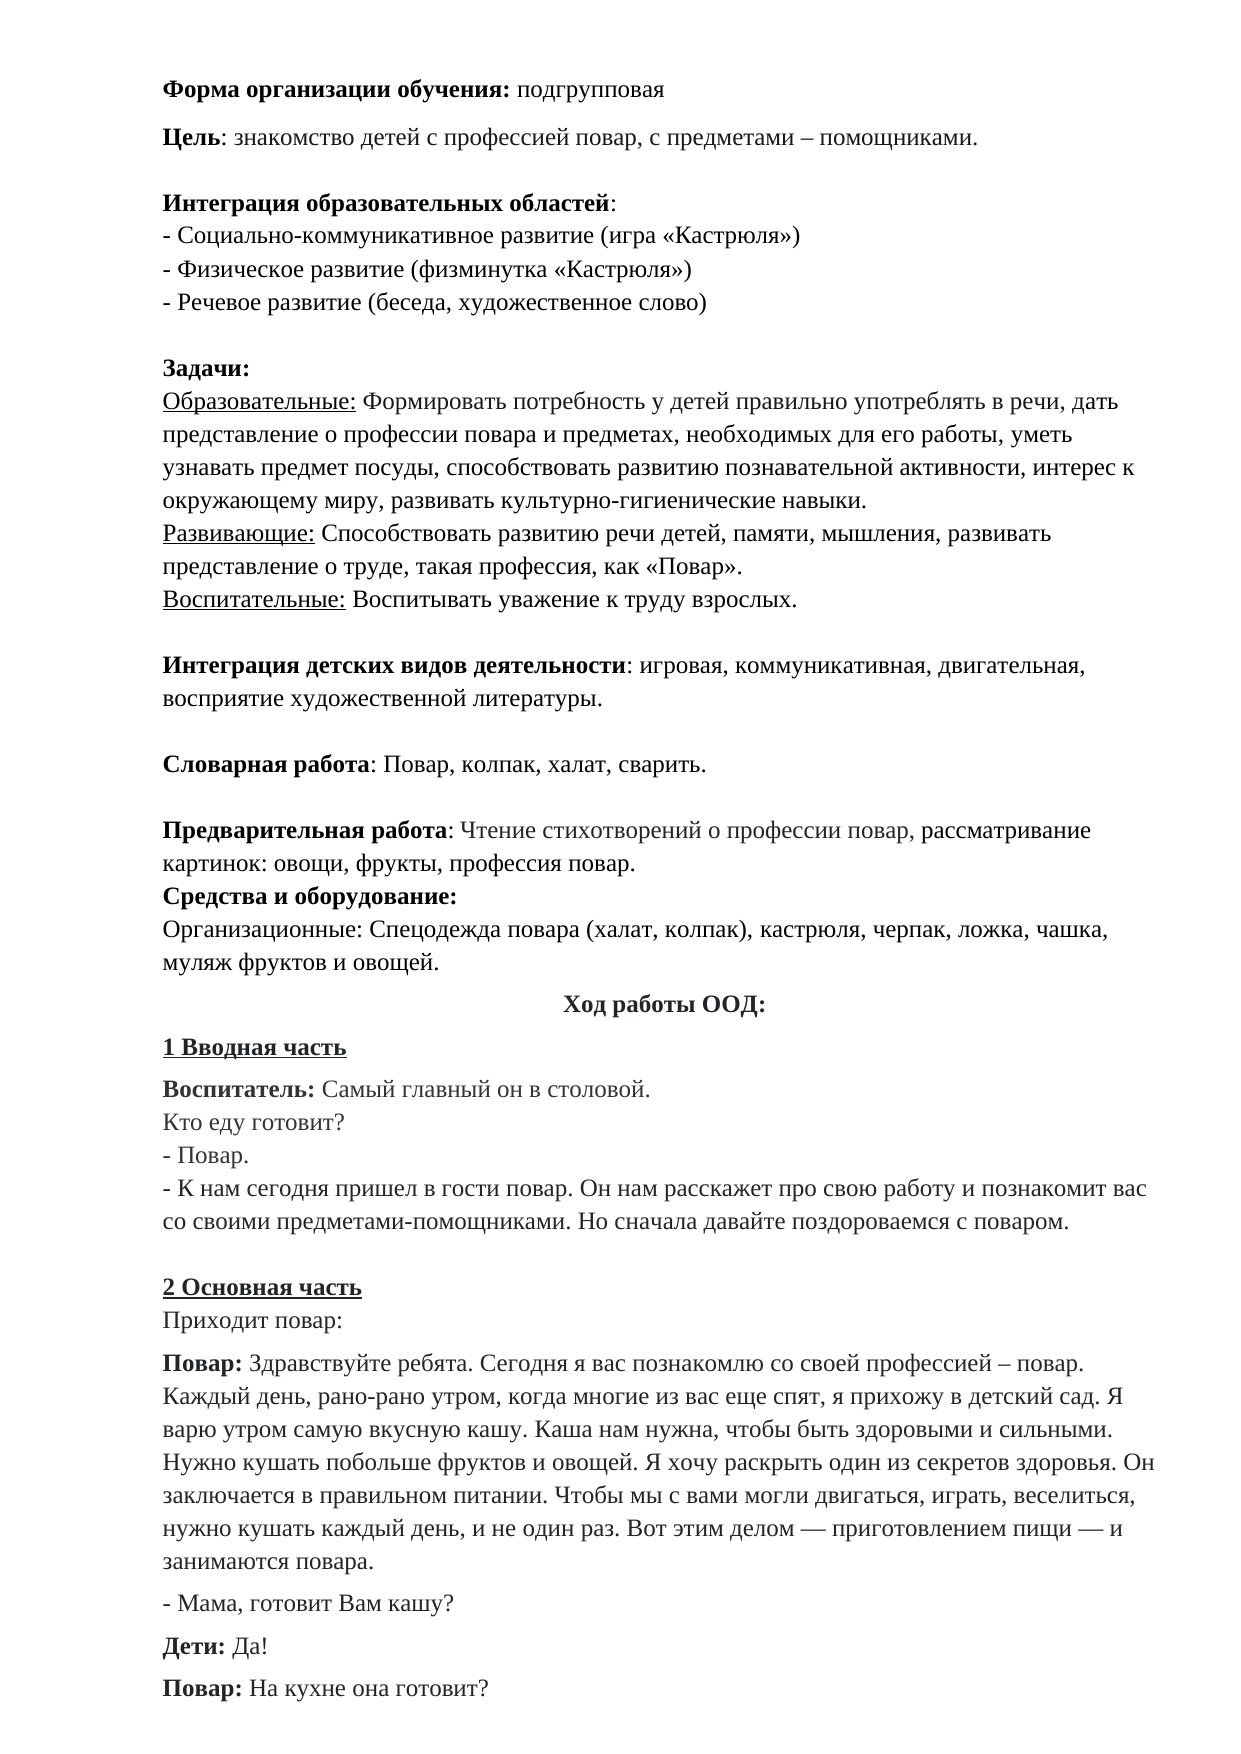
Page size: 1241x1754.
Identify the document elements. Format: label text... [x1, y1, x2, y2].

text Развивающие: Способствовать развитию речи детей, памяти, мышления, развивать представление о труде, такая профессия, как «Повар». [162, 518, 1167, 579]
text Образовательные: Формировать потребность у детей правильно употреблять в речи, дать представление о профессии повара и предметах, необходимых для его работы, уметь узнавать предмет посуды, способствовать развитию познавательной активности, интерес к окружающему миру, развивать культурно-гигиенические навыки. [162, 386, 1167, 513]
text Ход работы ООД: [162, 989, 1167, 1018]
text Организационные: Спецодежда повара (халат, колпак), кастрюля, черпак, ложка, чашка, муляж фруктов и овощей. [162, 914, 1167, 976]
text Цель: знакомство детей с профессией повар, с предметами – помощниками. [162, 122, 1167, 150]
text Повар: Здравствуйте ребята. Сегодня я вас познакомлю со своей профессией – повар. Каждый день, рано-рано утром, когда многие из вас еще спят, я прихожу в детский сад. Я варю утром самую вкусную кашу. Каша нам нужна, чтобы быть здоровыми и сильными. Нужно кушать побольше фруктов и овощей. Я хочу раскрыть один из секретов здоровья. Он заключается в правильном питании. Чтобы мы с вами могли двигаться, играть, веселиться, нужно кушать каждый день, и не один раз. Вот этим делом — приготовлением пищи — и занимаются повара. [162, 1348, 1167, 1575]
text Повар: На кухне она готовит? [162, 1673, 1167, 1702]
text Интеграция образовательных областей: [162, 188, 1167, 216]
text Предварительная работа: Чтение стихотворений о профессии повар, рассматривание картинок: овощи, фрукты, профессия повар. [162, 815, 1167, 877]
text Воспитатель: Самый главный он в столовой. [162, 1074, 1167, 1103]
text Форма организации обучения: подгрупповая [162, 74, 1167, 103]
text - Физическое развитие (физминутка «Кастрюля») [162, 254, 1167, 282]
text 2 Основная часть Приходит повар: [162, 1272, 1167, 1334]
text Средства и оборудование: [162, 881, 1167, 910]
text Кто еду готовит? [162, 1107, 1167, 1136]
text Задачи: [162, 353, 1167, 381]
text - Речевое развитие (беседа, художественное слово) [162, 287, 1167, 315]
text Дети: Да! [162, 1631, 1167, 1659]
text 1 Вводная часть [162, 1032, 1167, 1061]
text Словарная работа: Повар, колпак, халат, сварить. [162, 749, 1167, 778]
text Воспитательные: Воспитывать уважение к труду взрослых. [162, 584, 1167, 613]
text - Мама, готовит Вам кашу? [162, 1588, 1167, 1617]
text - Социально-коммуникативное развитие (игра «Кастрюля») [162, 221, 1167, 249]
text - Повар. - К нам сегодня пришел в гости повар. Он нам расскажет про свою работу и познакомит вас со своими предметами-помощниками. Но сначала давайте поздороваемся с поваром. [162, 1140, 1167, 1235]
text Интеграция детских видов деятельности: игровая, коммуникативная, двигательная, восприятие художественной литературы. [162, 650, 1167, 712]
